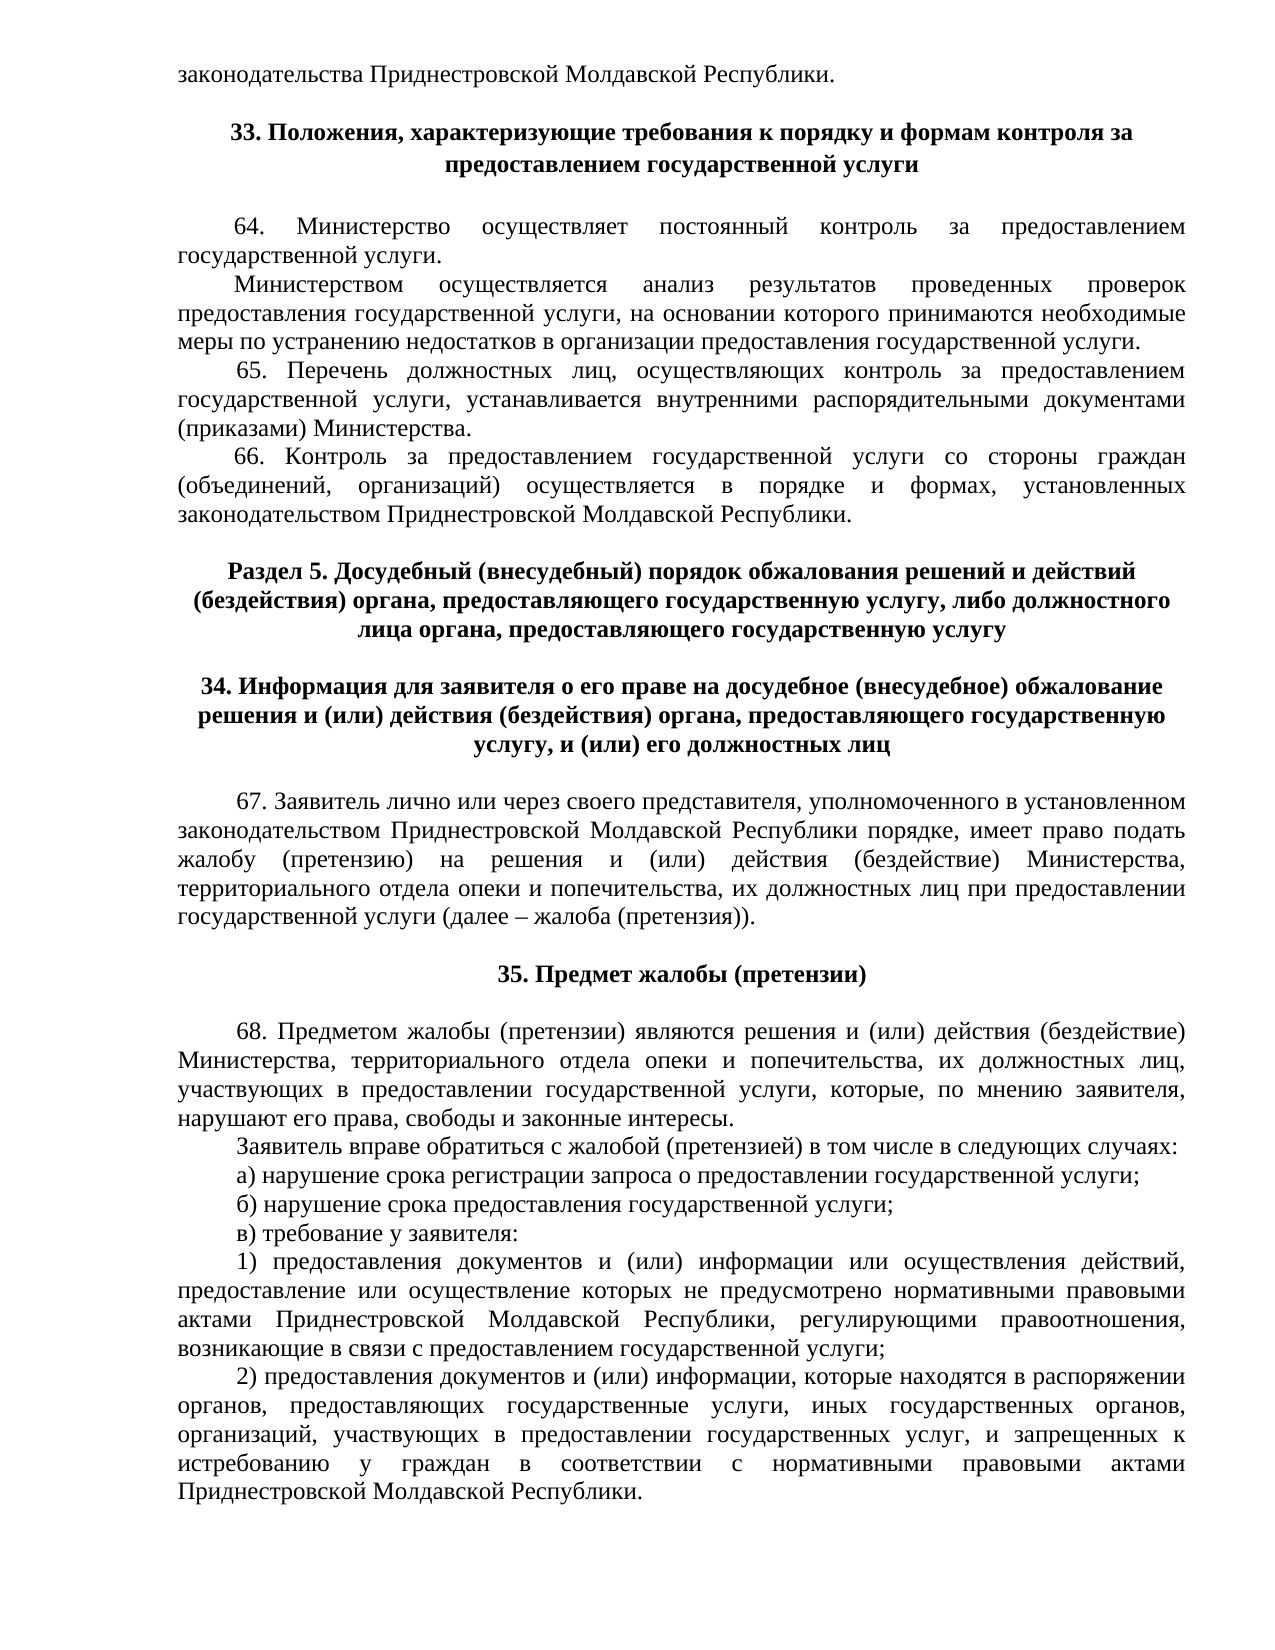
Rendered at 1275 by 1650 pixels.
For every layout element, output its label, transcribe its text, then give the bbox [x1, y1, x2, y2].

text Раздел 5. Досудебный (внесудебный) порядок обжалования решений и действий (бездействия) органа, предоставляющего государственную услугу, либо должностного [177, 556, 1186, 614]
text 2) предоставления документов и (или) информации, которые находятся в распоряжении органов, предоставляющих государственные услуги, иных государственных органов, организаций, участвующих в предоставлении государственных услуг, и запрещенных к истребованию у граждан в соответствии с нормативными правовыми актами Приднестровской Молдавской Республики. [177, 1361, 1186, 1505]
text Министерством осуществляется анализ результатов проведенных проверок предоставления государственной услуги, на основании которого принимаются необходимые меры по устранению недостатков в организации предоставления государственной услуги. [177, 269, 1186, 355]
text Заявитель вправе обратиться с жалобой (претензией) в том числе в следующих случаях: [177, 1131, 1186, 1160]
text 66. Контроль за предоставлением государственной услуги со стороны граждан (объединений, организаций) осуществляется в порядке и формах, установленных законодательством Приднестровской Молдавской Республики. [177, 441, 1186, 528]
text лица органа, предоставляющего государственную услугу [177, 614, 1186, 643]
text б) нарушение срока предоставления государственной услуги; [177, 1189, 1186, 1218]
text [177, 59, 1186, 88]
text 67. Заявитель лично или через своего представителя, уполномоченного в установленном законодательством Приднестровской Молдавской Республики порядке, имеет право подать жалобу (претензию) на решения и (или) действия (бездействие) Министерства, территориального отдела опеки и попечительства, их должностных лиц при предоставлении государственной услуги (далее – жалоба (претензия)). [177, 786, 1186, 930]
text 65. Перечень должностных лиц, осуществляющих контроль за предоставлением государственной услуги, устанавливается внутренними распорядительными документами (приказами) Министерства. [177, 355, 1186, 441]
text 68. Предметом жалобы (претензии) являются решения и (или) действия (бездействие) Министерства, территориального отдела опеки и попечительства, их должностных лиц, участвующих в предоставлении государственной услуги, которые, по мнению заявителя, нарушают его права, свободы и законные интересы. [177, 1016, 1186, 1131]
text а) нарушение срока регистрации запроса о предоставлении государственной услуги; [177, 1160, 1186, 1189]
text 35. Предмет жалобы (претензии) [177, 959, 1186, 988]
text 1) предоставления документов и (или) информации или осуществления действий, предоставление или осуществление которых не предусмотрено нормативными правовыми актами Приднестровской Молдавской Республики, регулирующими правоотношения, возникающие в связи с предоставлением государственной услуги; [177, 1246, 1186, 1361]
text 64. Министерство осуществляет постоянный контроль за предоставлением государственной услуги. [177, 211, 1186, 269]
text 33. Положения, характеризующие требования к порядку и формам контроля за предоставлением государственной услуги [177, 117, 1186, 178]
text 34. Информация для заявителя о его праве на досудебное (внесудебное) обжалование решения и (или) действия (бездействия) органа, предоставляющего государственную услугу, и (или) его должностных лиц [177, 671, 1186, 758]
text в) требование у заявителя: [177, 1218, 1186, 1246]
